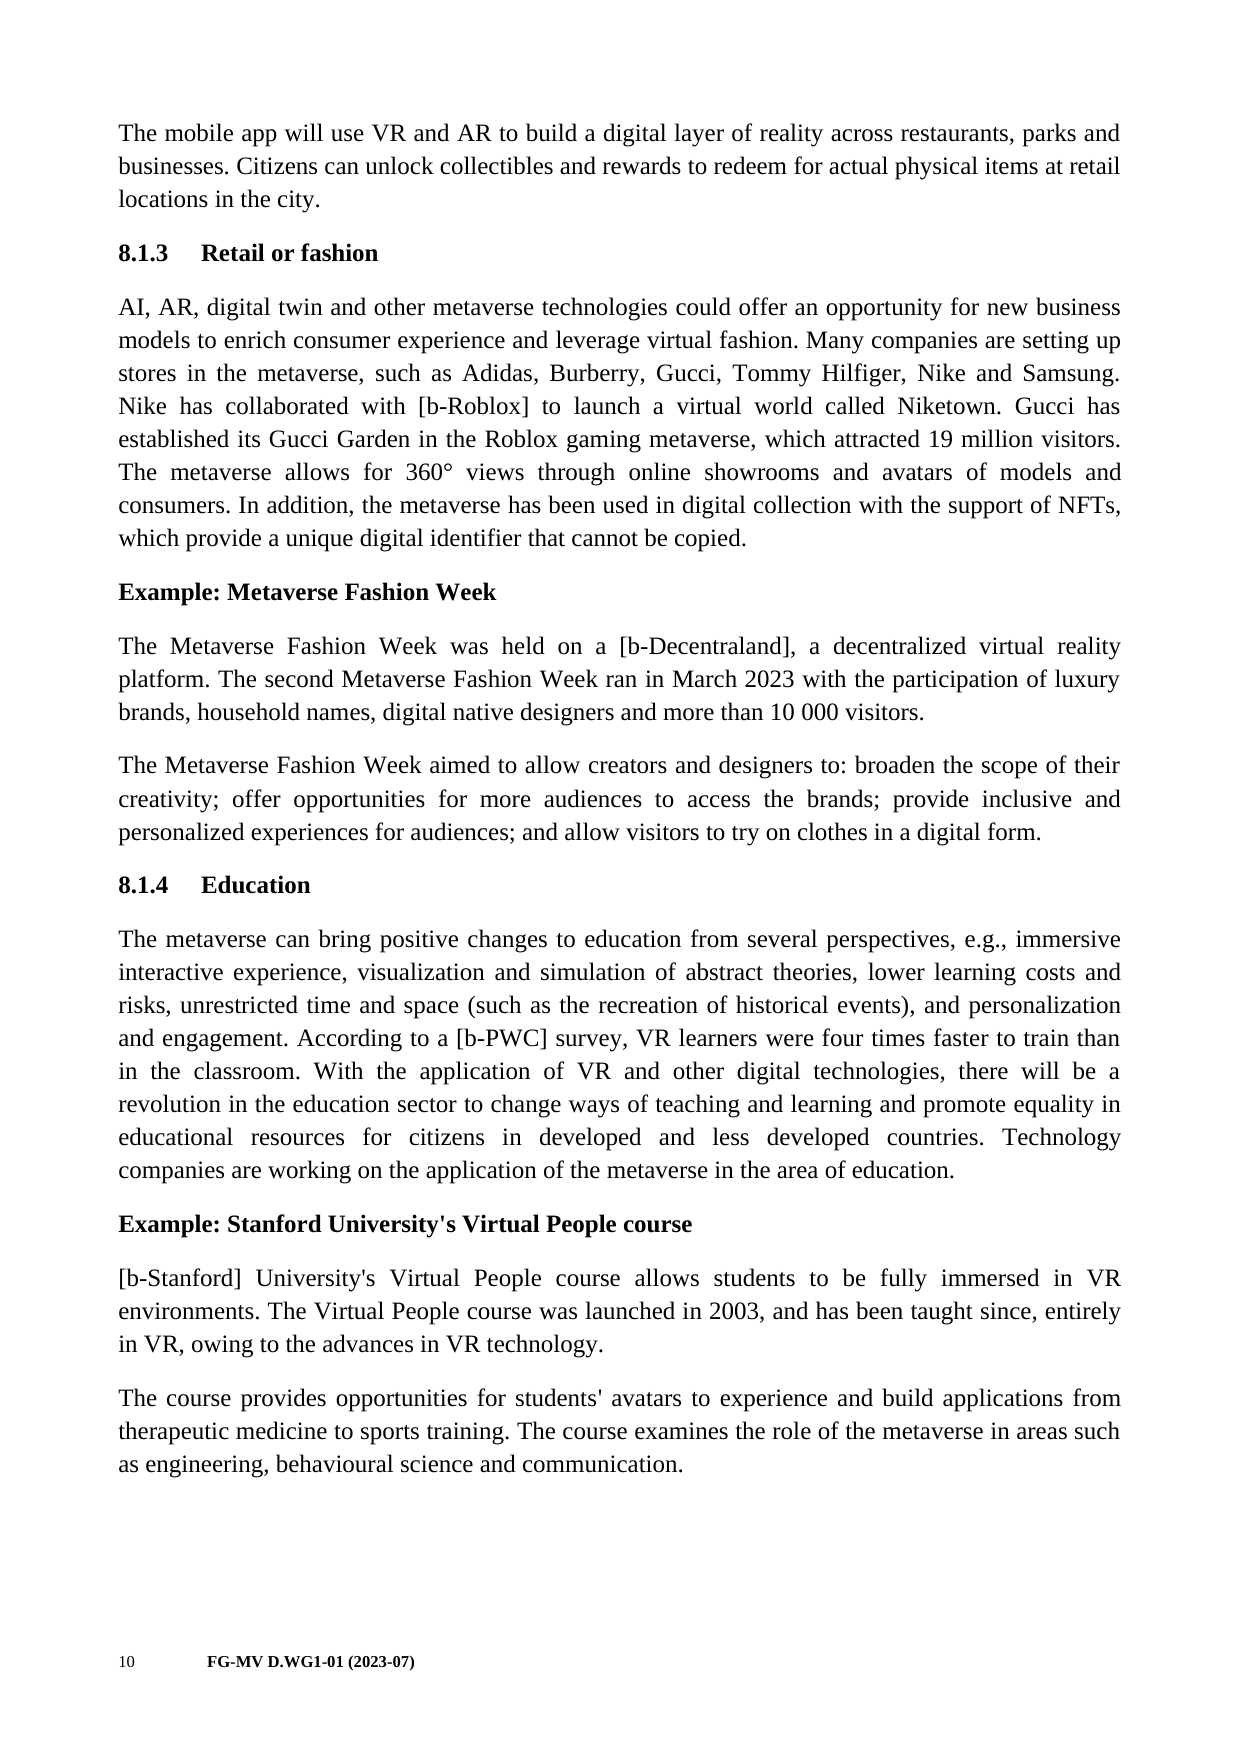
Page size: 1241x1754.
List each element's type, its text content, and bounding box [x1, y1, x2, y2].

text The Metaverse Fashion Week was held on a [b-Decentraland], a decentralized virtual reality platform. The second Metaverse Fashion Week ran in March 2023 with the participation of luxury brands, household names, digital native designers and more than 10 000 visitors. [118, 631, 1122, 726]
subtitle 8.1.3 Retail or fashion [118, 238, 1122, 267]
text The Metaverse Fashion Week aimed to allow creators and designers to: broaden the scope of their creativity; offer opportunities for more audiences to access the brands; provide inclusive and personalized experiences for audiences; and allow visitors to try on clothes in a digital form. [118, 751, 1122, 845]
text The mobile app will use VR and AR to build a digital layer of reality across restaurants, parks and businesses. Citizens can unlock collectibles and rewards to redeem for actual physical items at retail locations in the city. [118, 118, 1122, 213]
text The course provides opportunities for students' avatars to experience and build applications from therapeutic medicine to sports training. The course examines the role of the metaverse in areas such as engineering, behavioural science and communication. [118, 1383, 1122, 1478]
text [b-Stanford] University's Virtual People course allows students to be fully immersed in VR environments. The Virtual People course was launched in 2003, and has been taught since, entirely in VR, owing to the advances in VR technology. [118, 1263, 1122, 1358]
subtitle Example: Stanford University's Virtual People course [118, 1209, 1122, 1238]
subtitle Example: Metaverse Fashion Week [118, 577, 1122, 606]
text The metaverse can bring positive changes to education from several perspectives, e.g., immersive interactive experience, visualization and simulation of abstract theories, lower learning costs and risks, unrestricted time and space (such as the recreation of historical events), and personalization and engagement. According to a [b-PWC] survey, VR learners were four times faster to train than in the classroom. With the application of VR and other digital technologies, there will be a revolution in the education sector to change ways of teaching and learning and promote equality in educational resources for citizens in developed and less developed countries. Technology companies are working on the application of the metaverse in the area of education. [118, 924, 1122, 1184]
text AI, AR, digital twin and other metaverse technologies could offer an opportunity for new business models to enrich consumer experience and leverage virtual fashion. Many companies are setting up stores in the metaverse, such as Adidas, Burberry, Gucci, Tommy Hilfiger, Nike and Samsung. Nike has collaborated with [b-Roblox] to launch a virtual world called Niketown. Gucci has established its Gucci Garden in the Roblox gaming metaverse, which attracted 19 million visitors. The metaverse allows for 360° views through online showrooms and avatars of models and consumers. In addition, the metaverse has been used in digital collection with the support of NFTs, which provide a unique digital identifier that cannot be copied. [118, 292, 1122, 552]
subtitle 8.1.4 Education [118, 871, 1122, 899]
